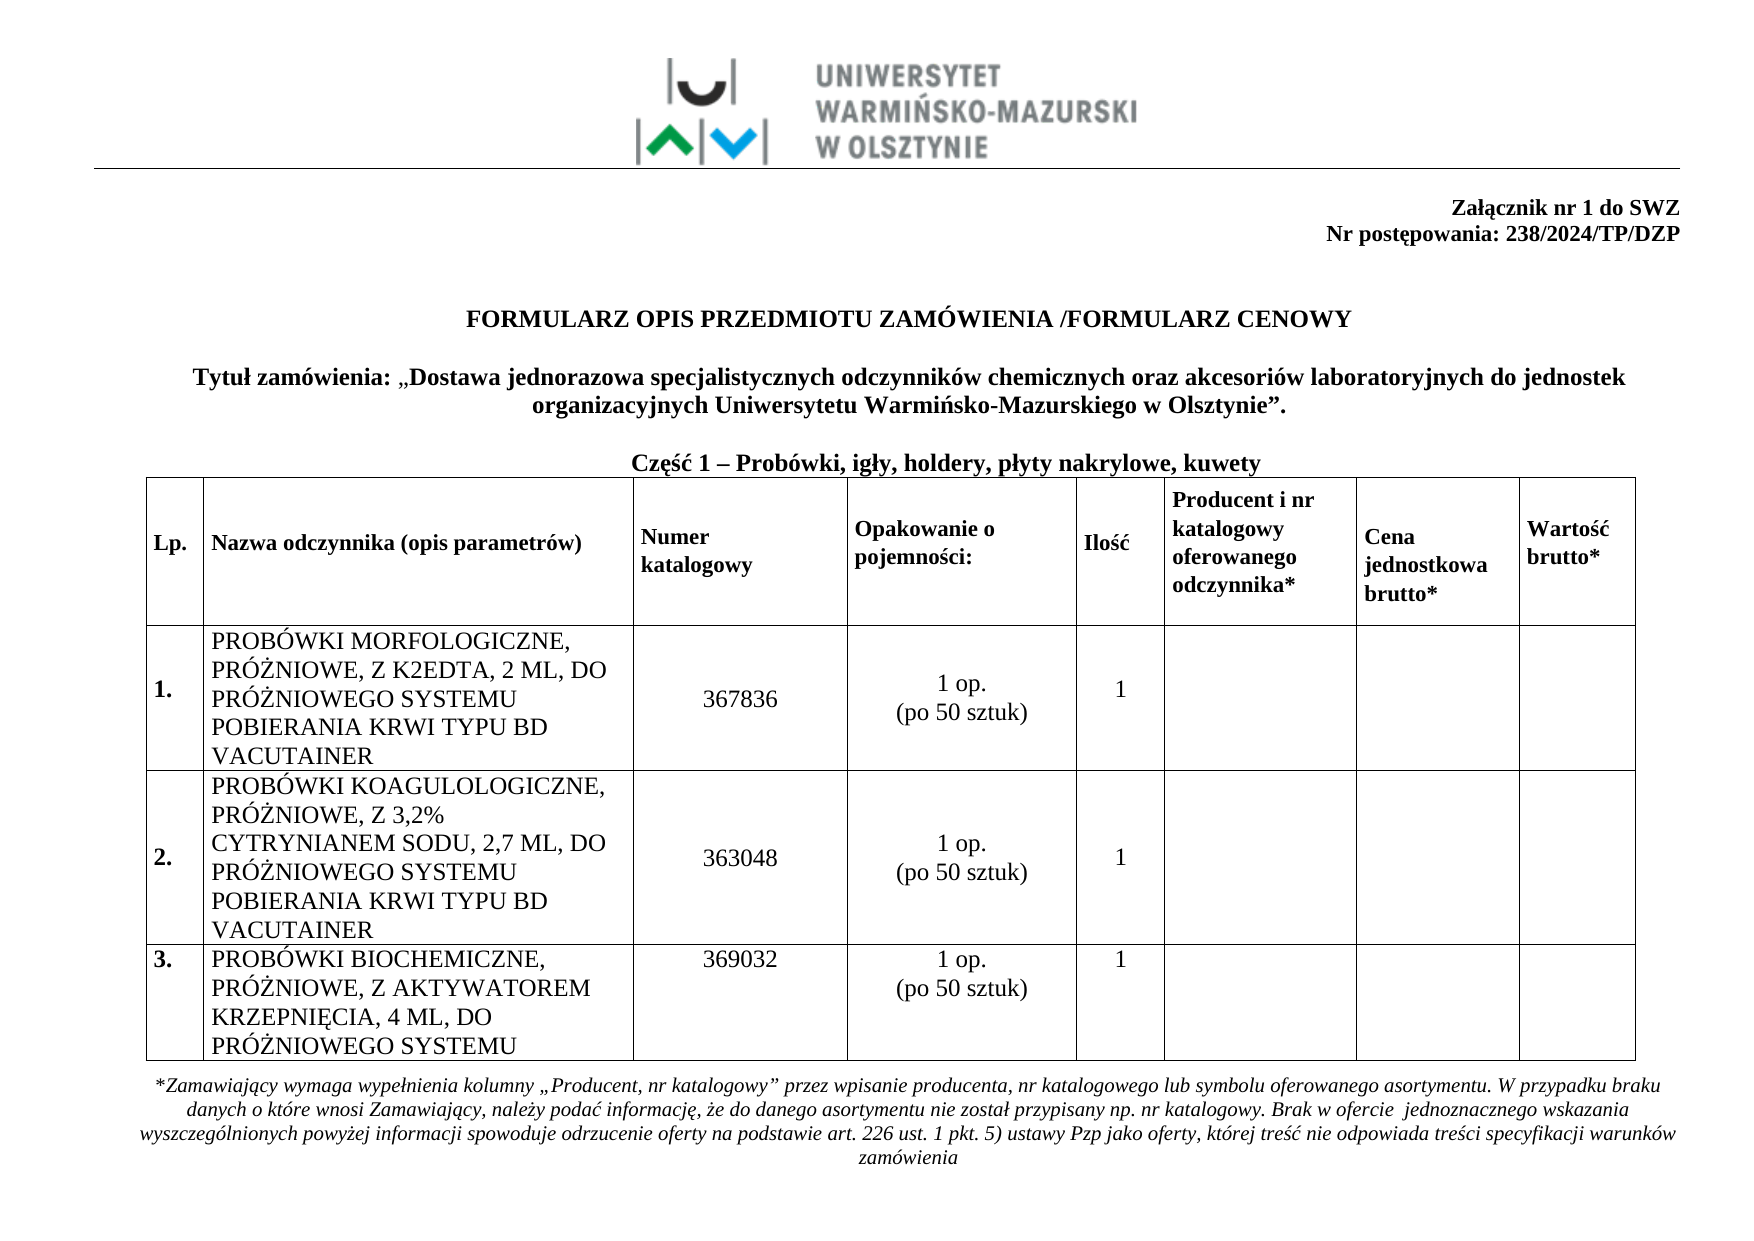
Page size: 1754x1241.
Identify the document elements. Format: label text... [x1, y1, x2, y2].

table_cell [1357, 945, 1519, 1059]
table_cell [147, 771, 203, 943]
text FORMULARZ OPIS PRZEDMIOTU ZAMÓWIENIA /FORMULARZ CENOWY [138, 304, 1680, 333]
table_header Cena jednostkowa brutto* [1357, 478, 1519, 625]
table_cell [147, 945, 203, 1059]
table_header Numer katalogowy [634, 478, 847, 625]
table_cell [1520, 945, 1635, 1059]
table_cell PROBÓWKI KOAGULOLOGICZNE, PRÓŻNIOWE, Z 3,2% CYTRYNIANEM SODU, 2,7 ML, DO PRÓŻNIOWEGO SYSTEMU POBIERANIA KRWI TYPU BD VACUTAINER [204, 771, 633, 943]
table_cell 1 [1077, 626, 1164, 770]
table_cell [1520, 771, 1635, 943]
table_header Wartość brutto* [1520, 478, 1635, 625]
table_cell 1 op. (po 50 sztuk) [848, 771, 1076, 943]
table_header Opakowanie o pojemności: [848, 478, 1076, 625]
table_header Producent i nr katalogowy oferowanego odczynnika* [1165, 478, 1356, 625]
table_cell [1520, 626, 1635, 770]
table_cell 1 op. (po 50 sztuk) [848, 945, 1076, 1059]
table_cell PROBÓWKI MORFOLOGICZNE, PRÓŻNIOWE, Z K2EDTA, 2 ML, DO PRÓŻNIOWEGO SYSTEMU POBIERANIA KRWI TYPU BD VACUTAINER [204, 626, 633, 770]
text Część 1 – Probówki, igły, holdery, płyty nakrylowe, kuwety [138, 448, 1680, 477]
text Tytuł zamówienia: „Dostawa jednorazowa specjalistycznych odczynników chemicznych oraz akcesoriów laboratoryjnych do jednostek organizacyjnych Uniwersytetu Warmińsko-Mazurskiego w Olsztynie”. [138, 362, 1680, 419]
table_cell 363048 [634, 771, 847, 943]
table_header Ilość [1077, 478, 1164, 625]
table_header Nazwa odczynnika (opis parametrów) [204, 478, 633, 625]
table_cell [1357, 771, 1519, 943]
table_cell [1357, 626, 1519, 770]
table_cell 369032 [634, 945, 847, 1059]
table_cell [147, 626, 203, 770]
table_cell [1165, 945, 1356, 1059]
table_cell 1 [1077, 771, 1164, 943]
table_cell 1 op. (po 50 sztuk) [848, 626, 1076, 770]
table_cell [1165, 626, 1356, 770]
picture [636, 58, 1138, 167]
table_cell PROBÓWKI BIOCHEMICZNE, PRÓŻNIOWE, Z AKTYWATOREM KRZEPNIĘCIA, 4 ML, DO PRÓŻNIOWEGO SYSTEMU POBIERANIA KRWI TYPU BD VACUTAINER [204, 945, 633, 1059]
table_cell 1 [1077, 945, 1164, 1059]
table_cell [1165, 771, 1356, 943]
text Załącznik nr 1 do SWZ Nr postępowania: 238/2024/TP/DZP [138, 194, 1680, 247]
table_cell 367836 [634, 626, 847, 770]
table_header Lp. [147, 478, 203, 625]
